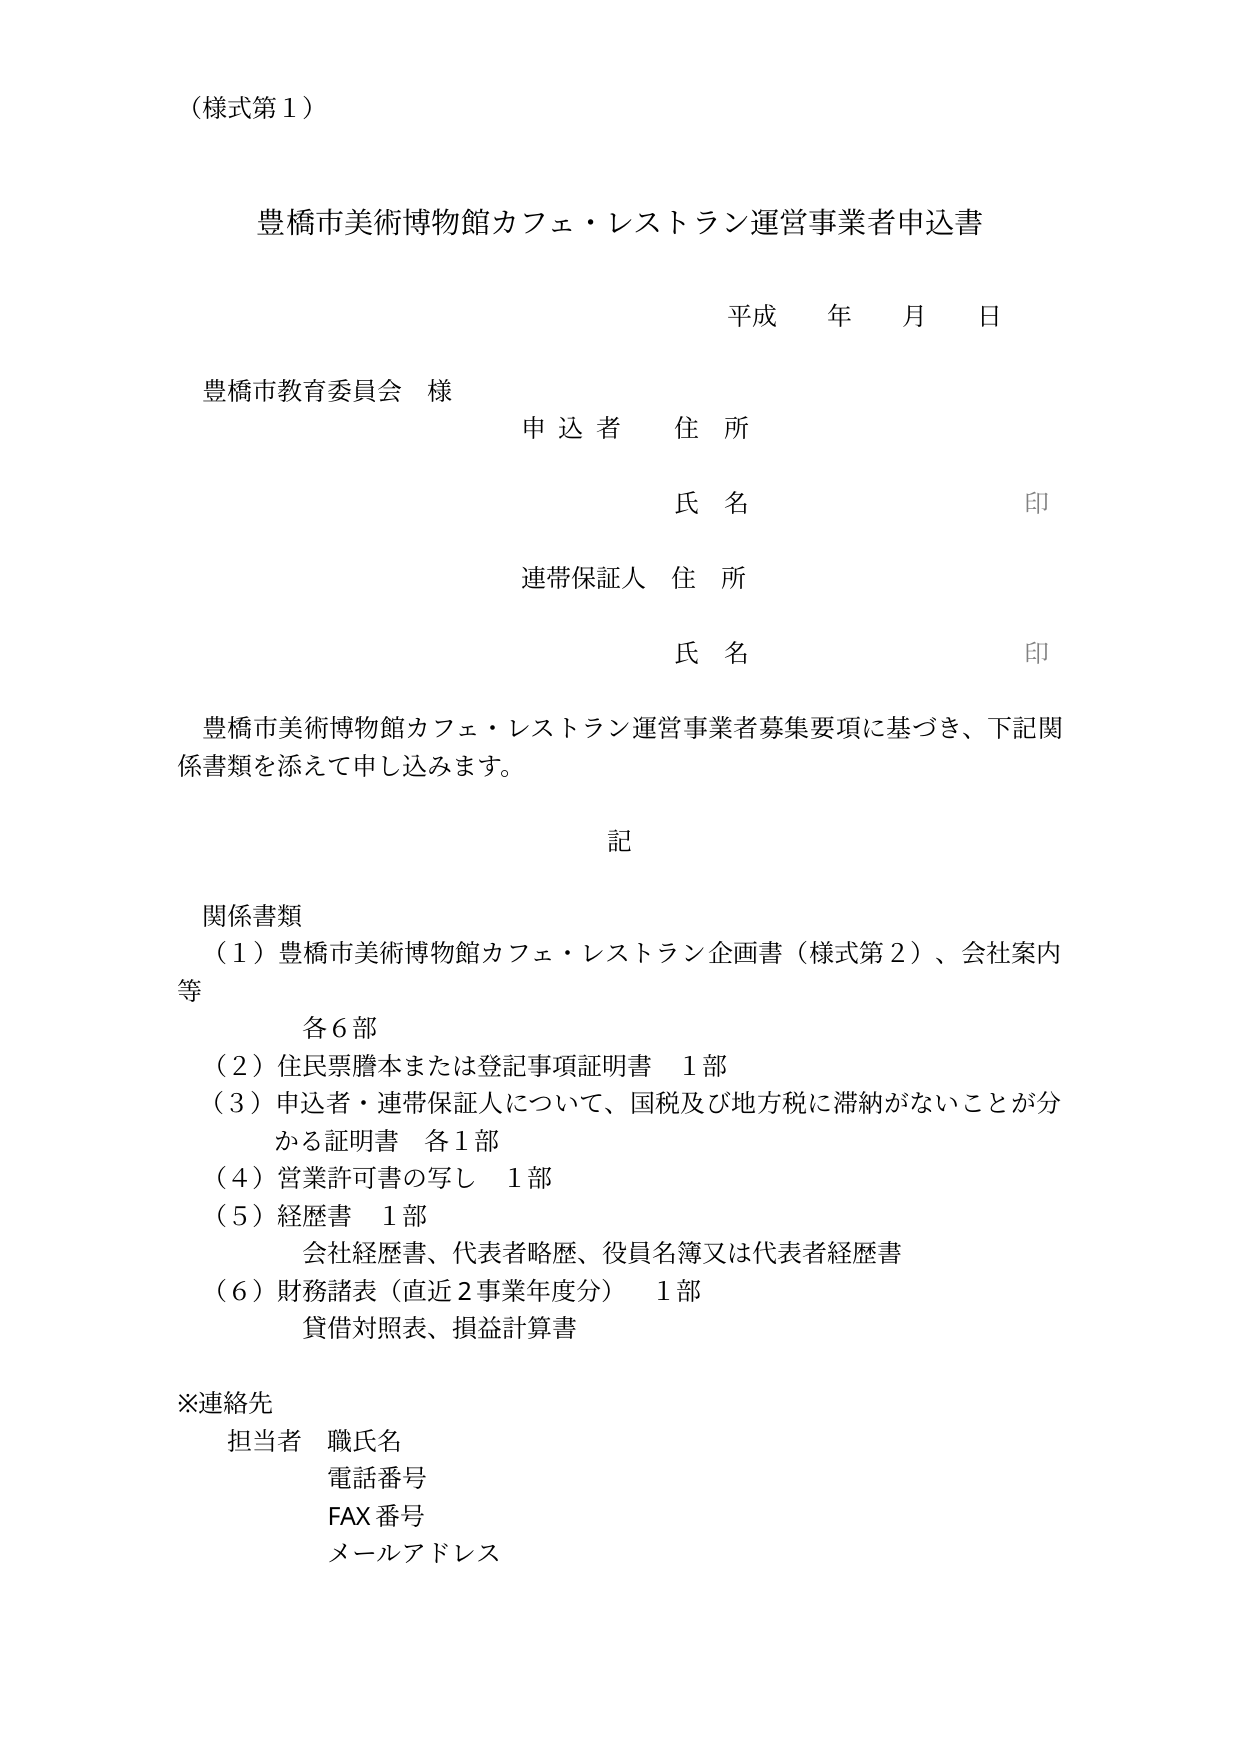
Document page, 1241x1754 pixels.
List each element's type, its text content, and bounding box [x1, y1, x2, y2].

subtitle 豊橋市美術博物館カフェ・レストラン運営事業者申込書 [177, 183, 1063, 258]
text （３）申込者・連帯保証人について、国税及び地方税に滞納がないことが分かる証明書 各１部 [199, 1083, 1063, 1158]
text 氏 名 印 [177, 483, 1063, 521]
text 豊橋市教育委員会 様 [177, 371, 1063, 408]
text 氏 名 印 [177, 633, 1063, 671]
text FAX番号 [177, 1496, 1063, 1533]
text 関係書類 [177, 896, 1063, 933]
text メールアドレス [177, 1533, 1063, 1571]
text 会社経歴書、代表者略歴、役員名簿又は代表者経歴書 [177, 1233, 1063, 1271]
text （２）住民票謄本または登記事項証明書 １部 [177, 1046, 1063, 1083]
text 豊橋市美術博物館カフェ・レストラン運営事業者募集要項に基づき、下記関係書類を添えて申し込みます。 [177, 708, 1063, 783]
text 担当者 職氏名 [177, 1421, 1063, 1458]
text （１）豊橋市美術博物館カフェ・レストラン企画書（様式第２）、会社案内等 [177, 933, 1063, 1008]
subtitle 記 [177, 821, 1063, 858]
list 各６部 [252, 1008, 1063, 1046]
text （６）財務諸表（直近2事業年度分） １部 [177, 1271, 1063, 1308]
text 電話番号 [177, 1458, 1063, 1496]
text 平成 年 月 日 [177, 296, 1063, 333]
text 連帯保証人 住 所 [177, 558, 1063, 596]
text 申込者 住 所 [177, 408, 1063, 446]
text （５）経歴書 １部 [177, 1196, 1063, 1233]
text 貸借対照表、損益計算書 [177, 1308, 1063, 1346]
text （４）営業許可書の写し １部 [177, 1158, 1063, 1196]
text ※連絡先 [177, 1383, 1063, 1421]
